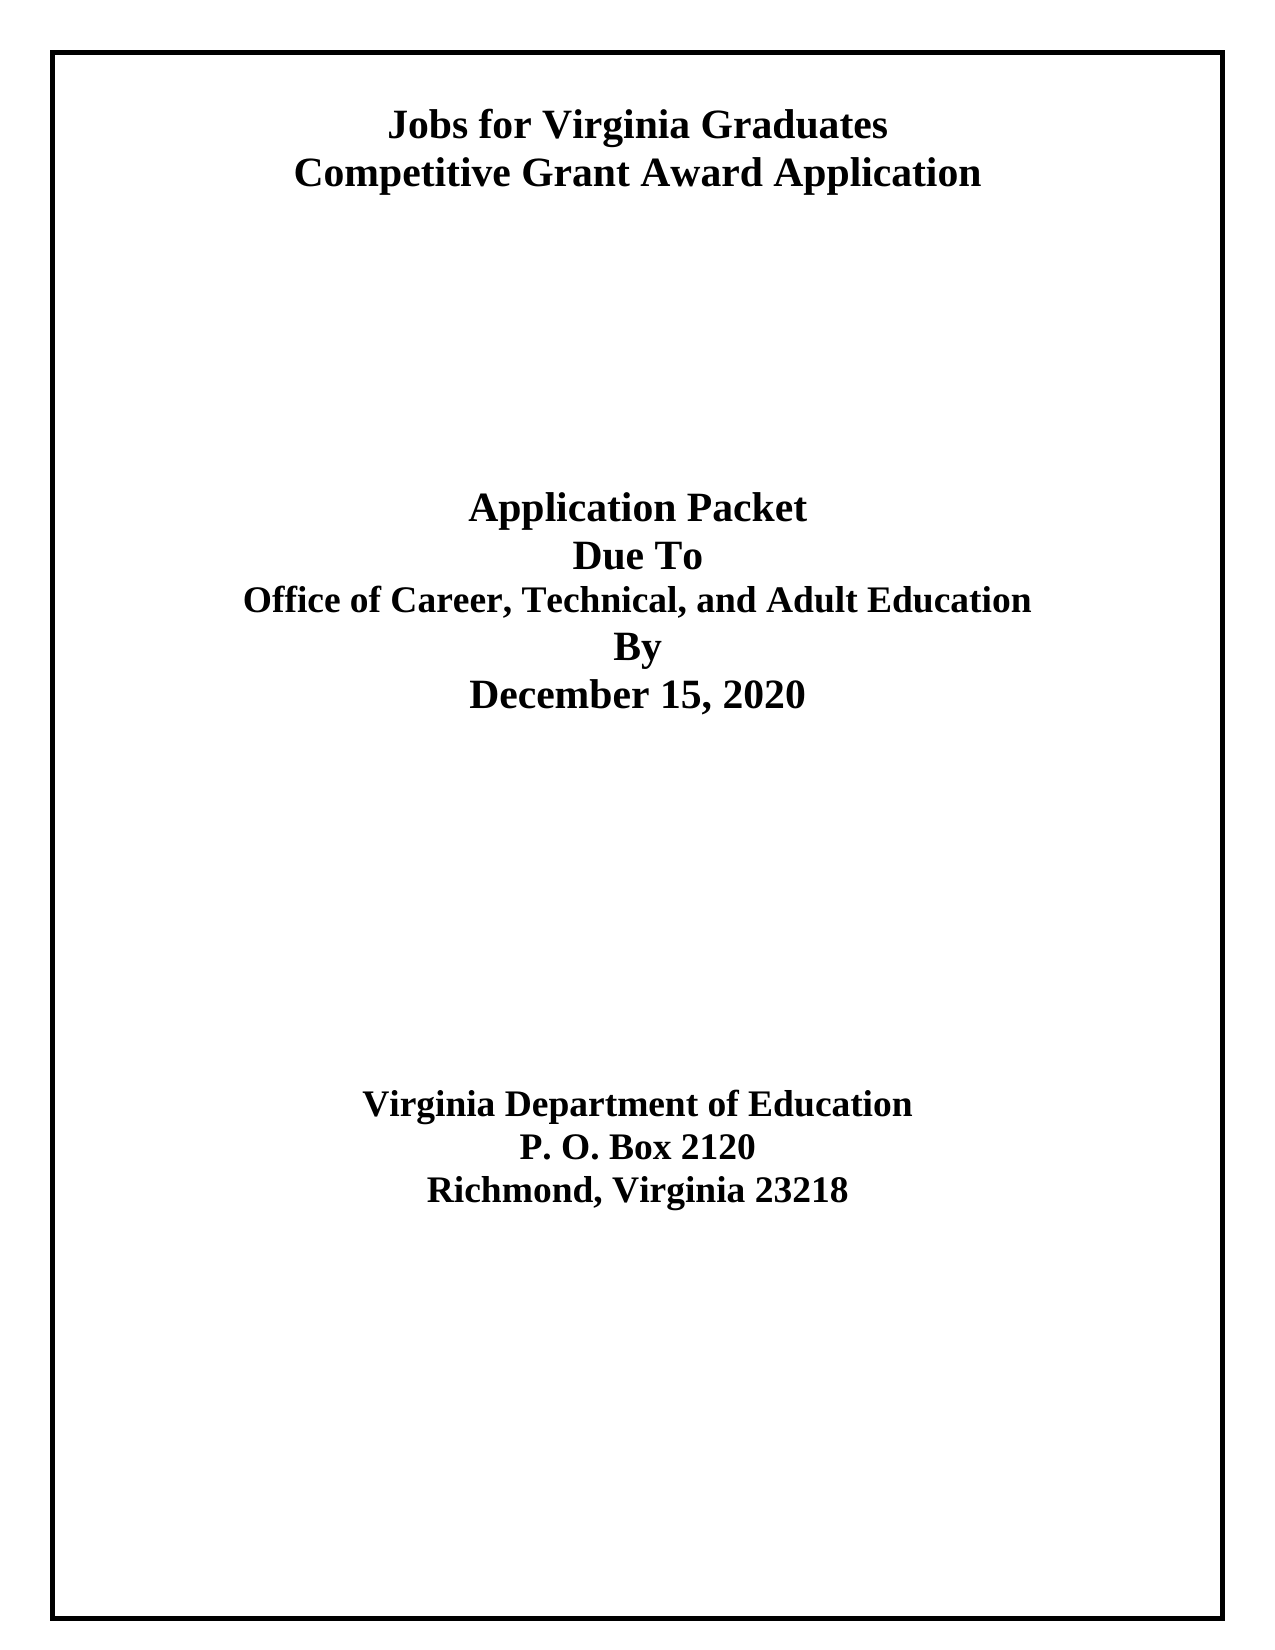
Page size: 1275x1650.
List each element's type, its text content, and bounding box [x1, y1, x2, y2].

subtitle By December 15, 2020 [469, 621, 808, 717]
text P. O. Box 2120 Richmond, Virginia 23218 [427, 1124, 851, 1211]
text Virginia Department of Education [362, 1081, 1198, 1124]
text Application Packet Due To [468, 483, 807, 578]
subtitle Jobs for Virginia Graduates Competitive Grant Award Application [293, 99, 982, 195]
text Office of Career, Technical, and Adult Education [228, 578, 1047, 621]
